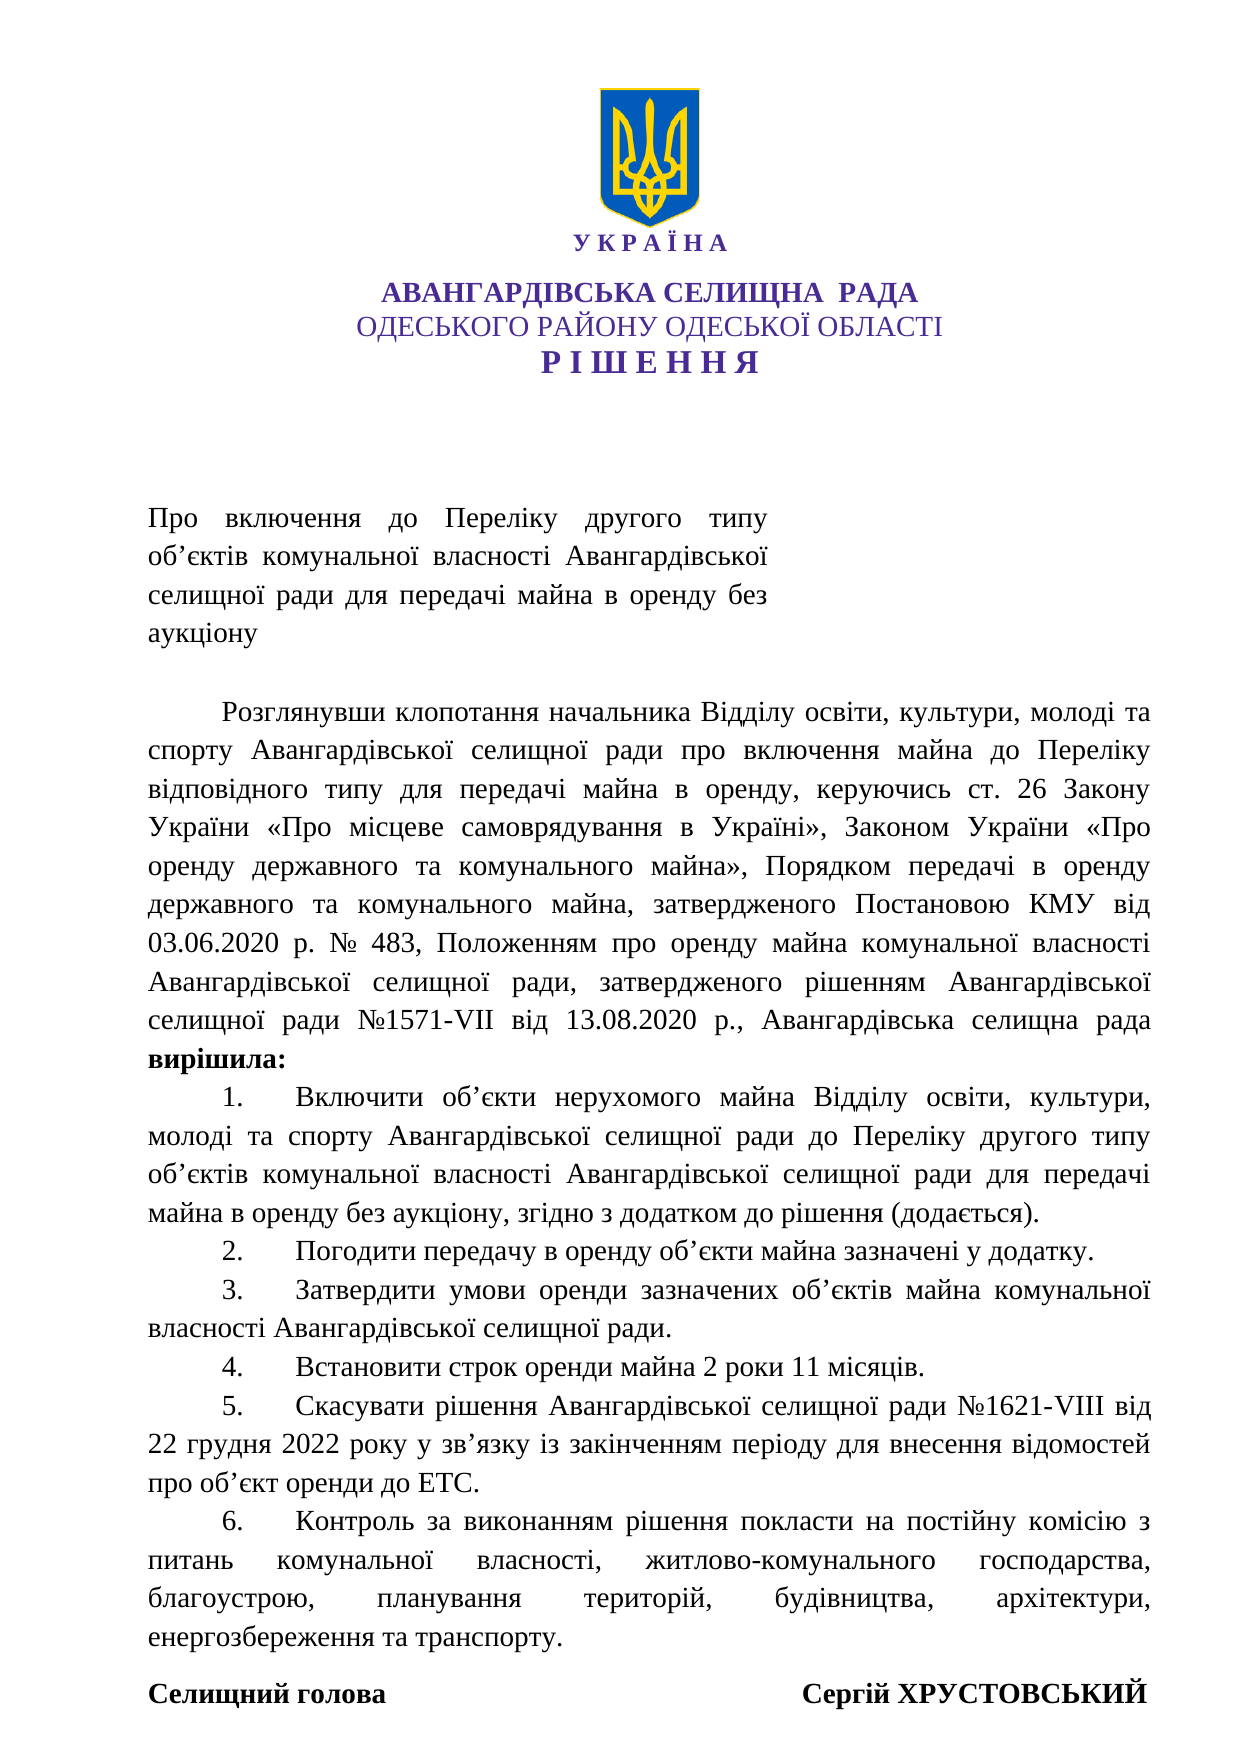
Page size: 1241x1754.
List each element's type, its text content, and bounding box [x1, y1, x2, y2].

list Затвердити умови оренди зазначених об’єктів майна комунальної власності Авангардівської селищної ради. [148, 1272, 1152, 1344]
text Селищний голова Сергій ХРУСТОВСЬКИЙ [148, 1677, 1152, 1710]
list Контроль за виконанням рішення покласти на постійну комісію з питань комунальної власності, житлово-комунального господарства, благоустрою, планування територій, будівництва, архітектури, енергозбереження та транспорту. [148, 1503, 1152, 1652]
text Розглянувши клопотання начальника Відділу освіти, культури, молоді та спорту Авангардівської селищної ради про включення майна до Переліку відповідного типу для передачі майна в оренду, керуючись ст. 26 Закону України «Про місцеве самоврядування в Україні», Законом України «Про оренду державного та комунального майна», Порядком передачі в оренду державного та комунального майна, затвердженого Постановою КМУ від 03.06.2020 р. № 483, Положенням про оренду майна комунальної власності Авангардівської селищної ради, затвердженого рішенням Авангардівської селищної ради №1571-VII від 13.08.2020 р., Авангардівська селищна рада вирішила: [148, 694, 1152, 1074]
list Встановити строк оренди майна 2 роки 11 місяців. [148, 1349, 1152, 1383]
text Про включення до Переліку другого типу об’єктів комунальної власності Авангардівської селищної ради для передачі майна в оренду без аукціону [148, 500, 768, 649]
picture [599, 88, 700, 228]
text У К Р А Ї Н А [148, 228, 1152, 256]
text ОДЕСЬКОГО РАЙОНУ ОДЕСЬКОЇ ОБЛАСТІ [148, 309, 1152, 343]
list Погодити передачу в оренду об’єкти майна зазначені у додатку. [148, 1233, 1152, 1267]
text АВАНГАРДІВСЬКА СЕЛИЩНА РАДА [148, 276, 1152, 309]
text Р І Ш Е Н Н Я [148, 343, 1152, 381]
list Включити об’єкти нерухомого майна Відділу освіти, культури, молоді та спорту Авангардівської селищної ради до Переліку другого типу об’єктів комунальної власності Авангардівської селищної ради для передачі майна в оренду без аукціону, згідно з додатком до рішення (додається). [148, 1079, 1152, 1228]
list Скасувати рішення Авангардівської селищної ради №1621-VIIІ від 22 грудня 2022 року у зв’язку із закінченням періоду для внесення відомостей про об’єкт оренди до ЕТС. [148, 1388, 1152, 1498]
